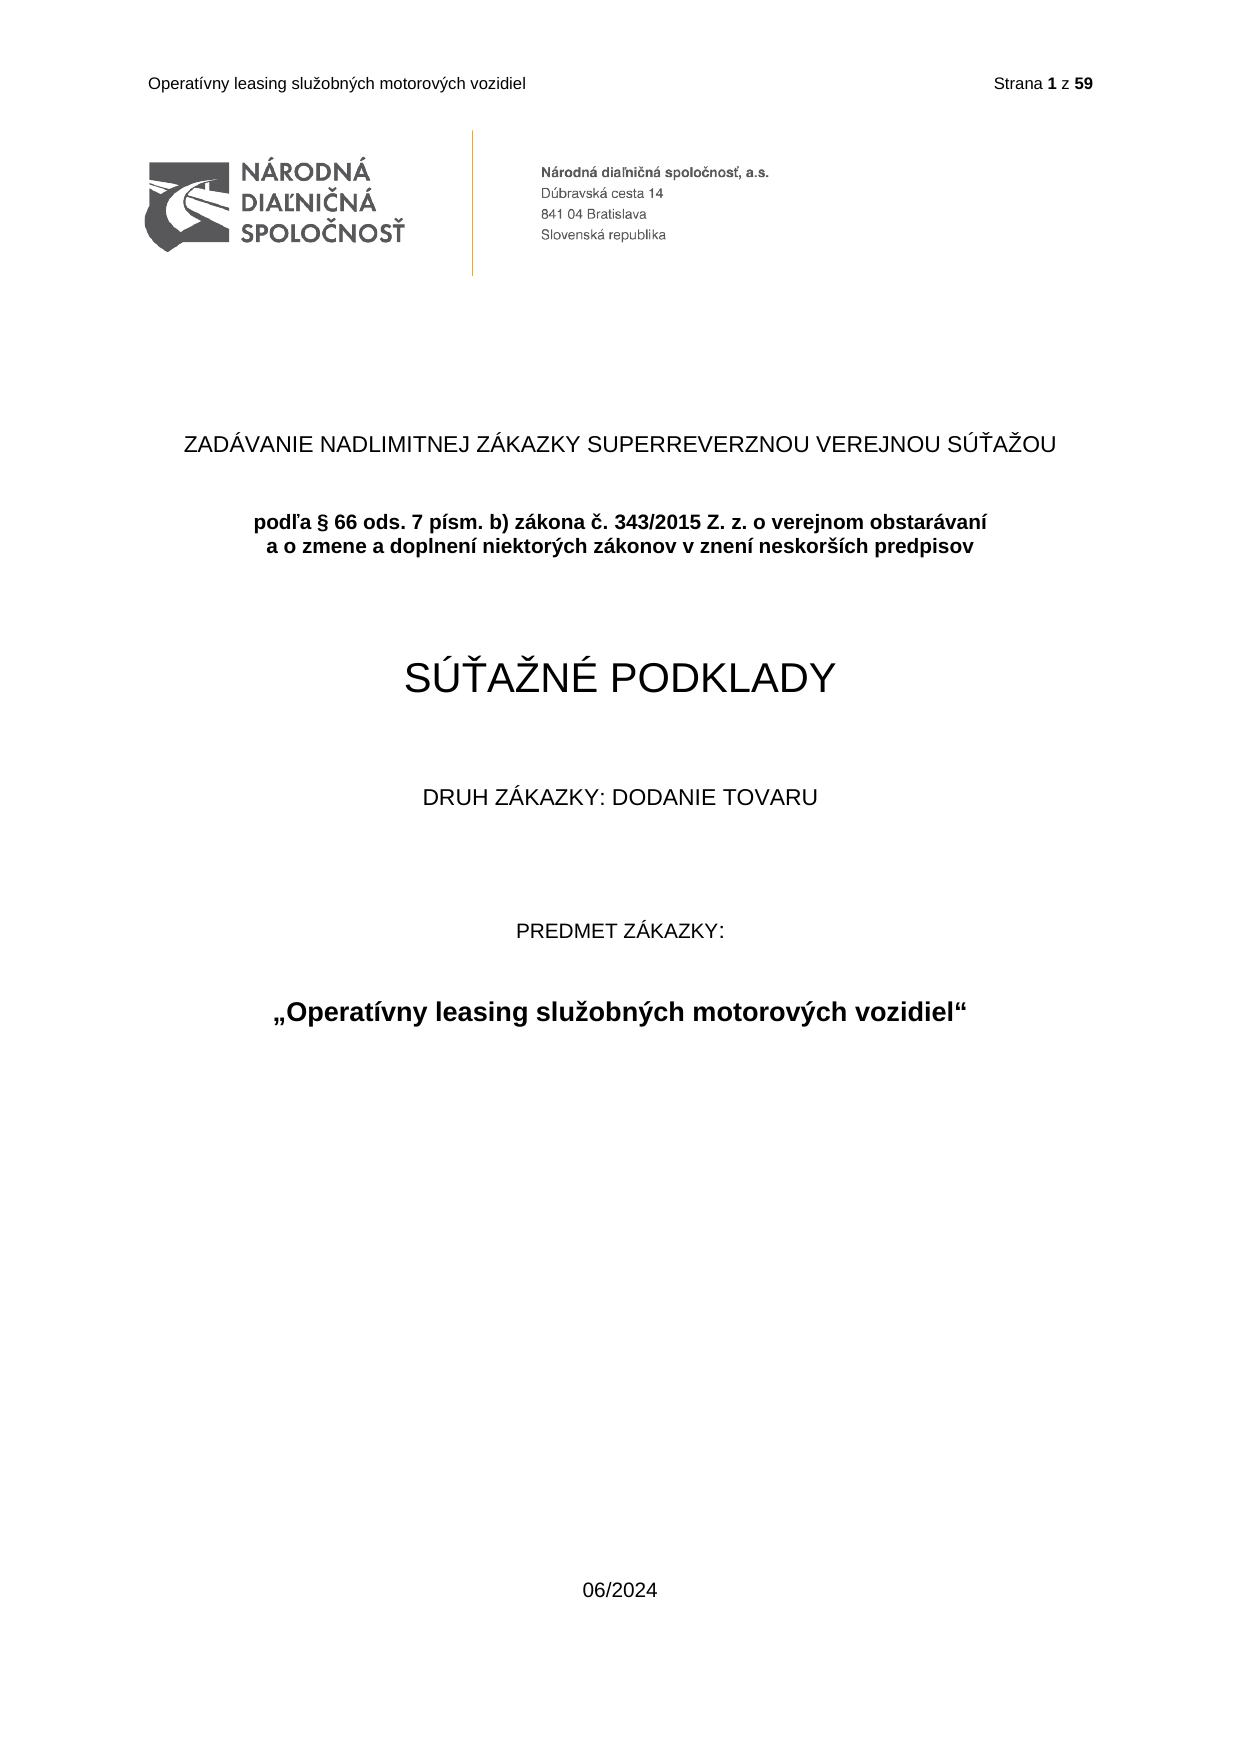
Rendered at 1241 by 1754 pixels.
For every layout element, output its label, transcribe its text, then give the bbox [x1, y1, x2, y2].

text DRUH ZÁKAZKY: DODANIE TOVARU [148, 784, 1092, 811]
text Predmet zákazky: [148, 917, 1092, 943]
text podľa § 66 ods. 7 písm. b) zákona č. 343/2015 Z. z. o verejnom obstarávaní [148, 510, 1092, 534]
text SÚŤAŽNÉ PODKLADY [148, 653, 1092, 701]
text ZADÁVANIE NADLIMITNEJ ZÁKAZKY superREVERZNOU VEREJNOU SÚŤAŽOU [148, 431, 1092, 457]
text a o zmene a doplnení niektorých zákonov v znení neskorších predpisov [148, 534, 1092, 558]
picture [14, 40, 1241, 290]
text „Operatívny leasing služobných motorových vozidiel“ [148, 996, 1092, 1027]
text 06/2024 [148, 1578, 1092, 1602]
